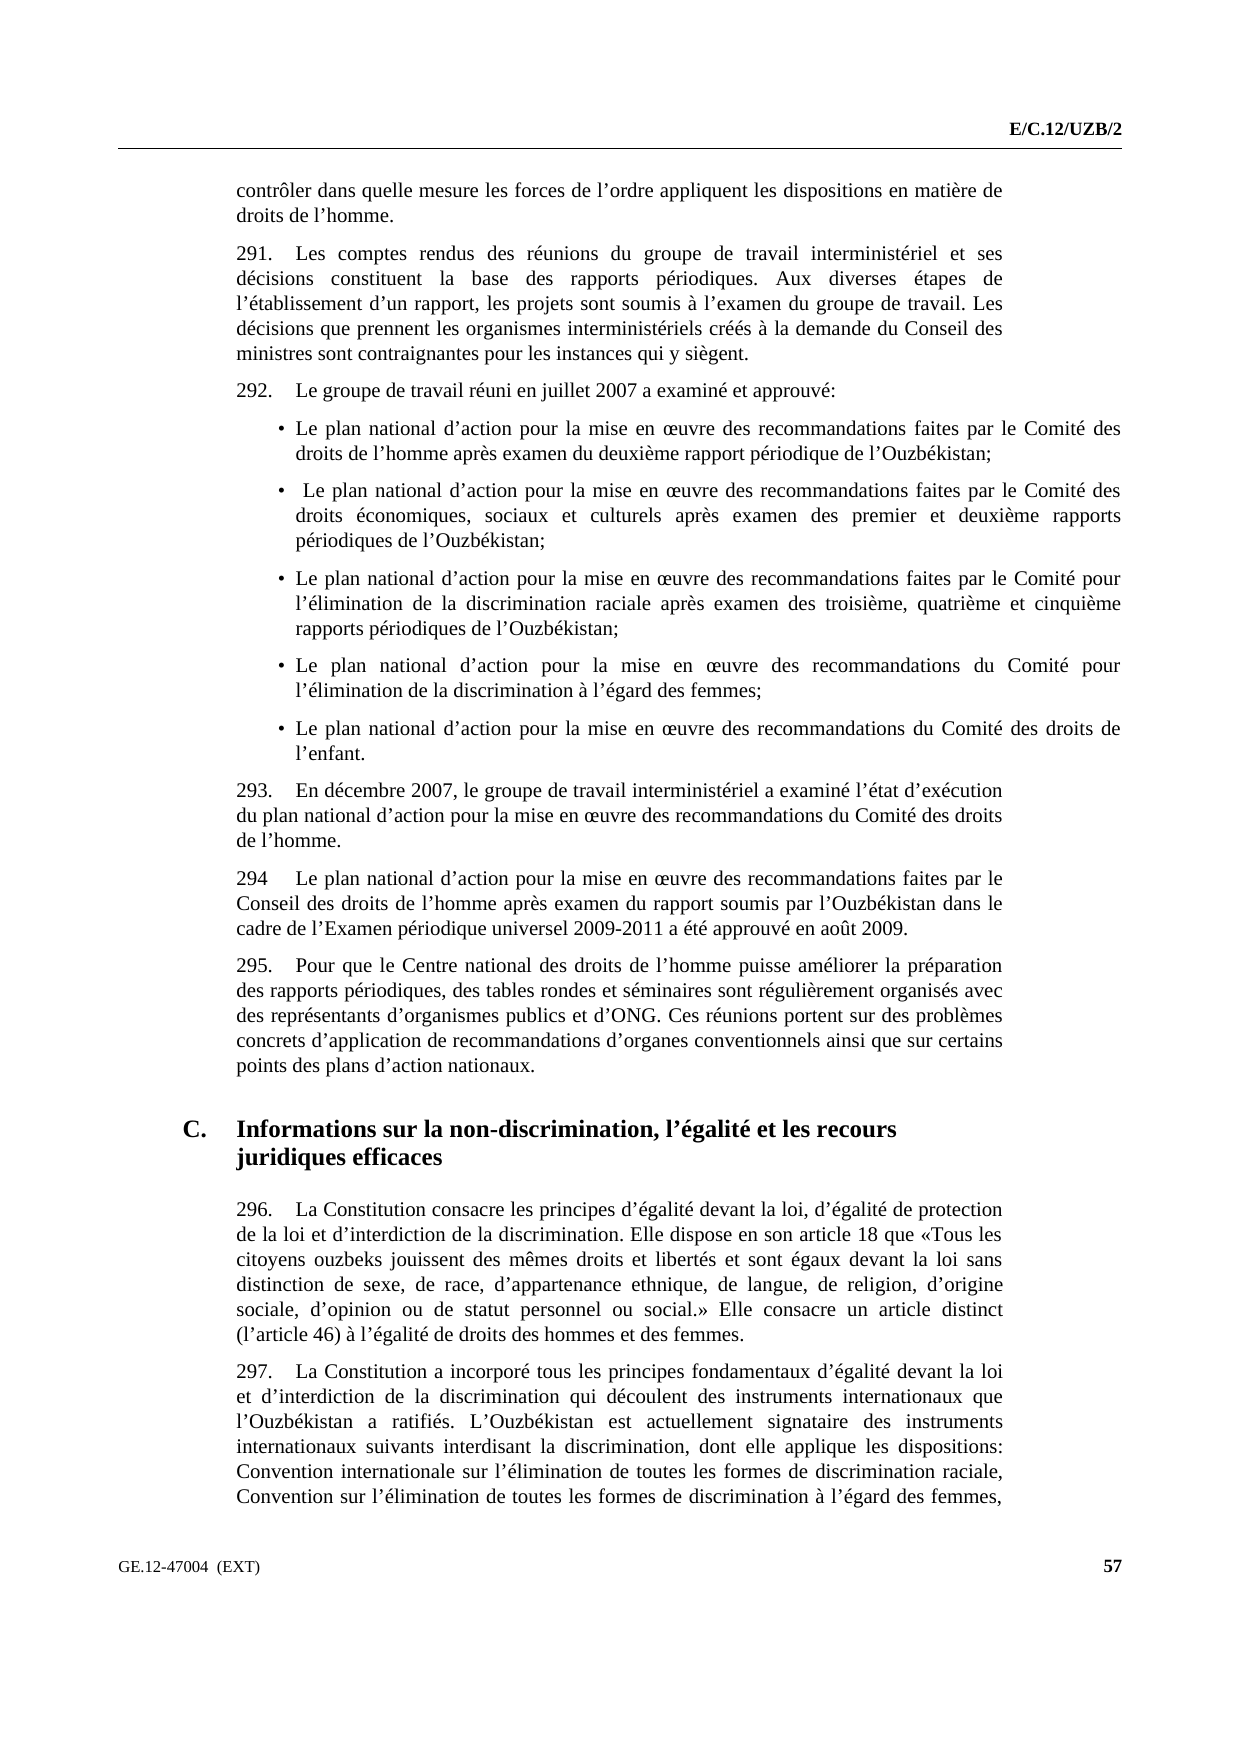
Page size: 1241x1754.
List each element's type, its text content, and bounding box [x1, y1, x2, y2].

text Le plan national d’action pour la mise en œuvre des recommandations faites par le Comité pour l’élimination de la discrimination raciale après examen des troisième, quatrième et cinquième rapports périodiques de l’Ouzbékistan; [278, 565, 1122, 640]
text Le plan national d’action pour la mise en œuvre des recommandations faites par le Comité des droits économiques, sociaux et culturels après examen des premier et deuxième rapports périodiques de l’Ouzbékistan; [278, 477, 1122, 552]
text 293. En décembre 2007, le groupe de travail interministériel a examiné l’état d’exécution du plan national d’action pour la mise en œuvre des recommandations du Comité des droits de l’homme. [236, 777, 1004, 852]
text 292. Le groupe de travail réuni en juillet 2007 a examiné et approuvé: [236, 377, 1004, 402]
text Le plan national d’action pour la mise en œuvre des recommandations du Comité pour l’élimination de la discrimination à l’égard des femmes; [278, 652, 1122, 702]
text 291. Les comptes rendus des réunions du groupe de travail interministériel et ses décisions constituent la base des rapports périodiques. Aux diverses étapes de l’établissement d’un rapport, les projets sont soumis à l’examen du groupe de travail. Les décisions que prennent les organismes interministériels créés à la demande du Conseil des ministres sont contraignantes pour les instances qui y siègent. [236, 240, 1004, 365]
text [236, 177, 1004, 227]
text Le plan national d’action pour la mise en œuvre des recommandations du Comité des droits de l’enfant. [278, 715, 1122, 765]
text 296. La Constitution consacre les principes d’égalité devant la loi, d’égalité de protection de la loi et d’interdiction de la discrimination. Elle dispose en son article 18 que «Tous les citoyens ouzbeks jouissent des mêmes droits et libertés et sont égaux devant la loi sans distinction de sexe, de race, d’appartenance ethnique, de langue, de religion, d’origine sociale, d’opinion ou de statut personnel ou social.» Elle consacre un article distinct (l’article 46) à l’égalité de droits des hommes et des femmes. [236, 1196, 1004, 1346]
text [236, 1358, 1004, 1508]
text 294 Le plan national d’action pour la mise en œuvre des recommandations faites par le Conseil des droits de l’homme après examen du rapport soumis par l’Ouzbékistan dans le cadre de l’Examen périodique universel 2009-2011 a été approuvé en août 2009. [236, 865, 1004, 940]
text C. Informations sur la non-discrimination, l’égalité et les recours juridiques efficaces [118, 1115, 1004, 1171]
text 295. Pour que le Centre national des droits de l’homme puisse améliorer la préparation des rapports périodiques, des tables rondes et séminaires sont régulièrement organisés avec des représentants d’organismes publics et d’ONG. Ces réunions portent sur des problèmes concrets d’application de recommandations d’organes conventionnels ainsi que sur certains points des plans d’action nationaux. [236, 952, 1004, 1077]
text Le plan national d’action pour la mise en œuvre des recommandations faites par le Comité des droits de l’homme après examen du deuxième rapport périodique de l’Ouzbékistan; [278, 415, 1122, 465]
